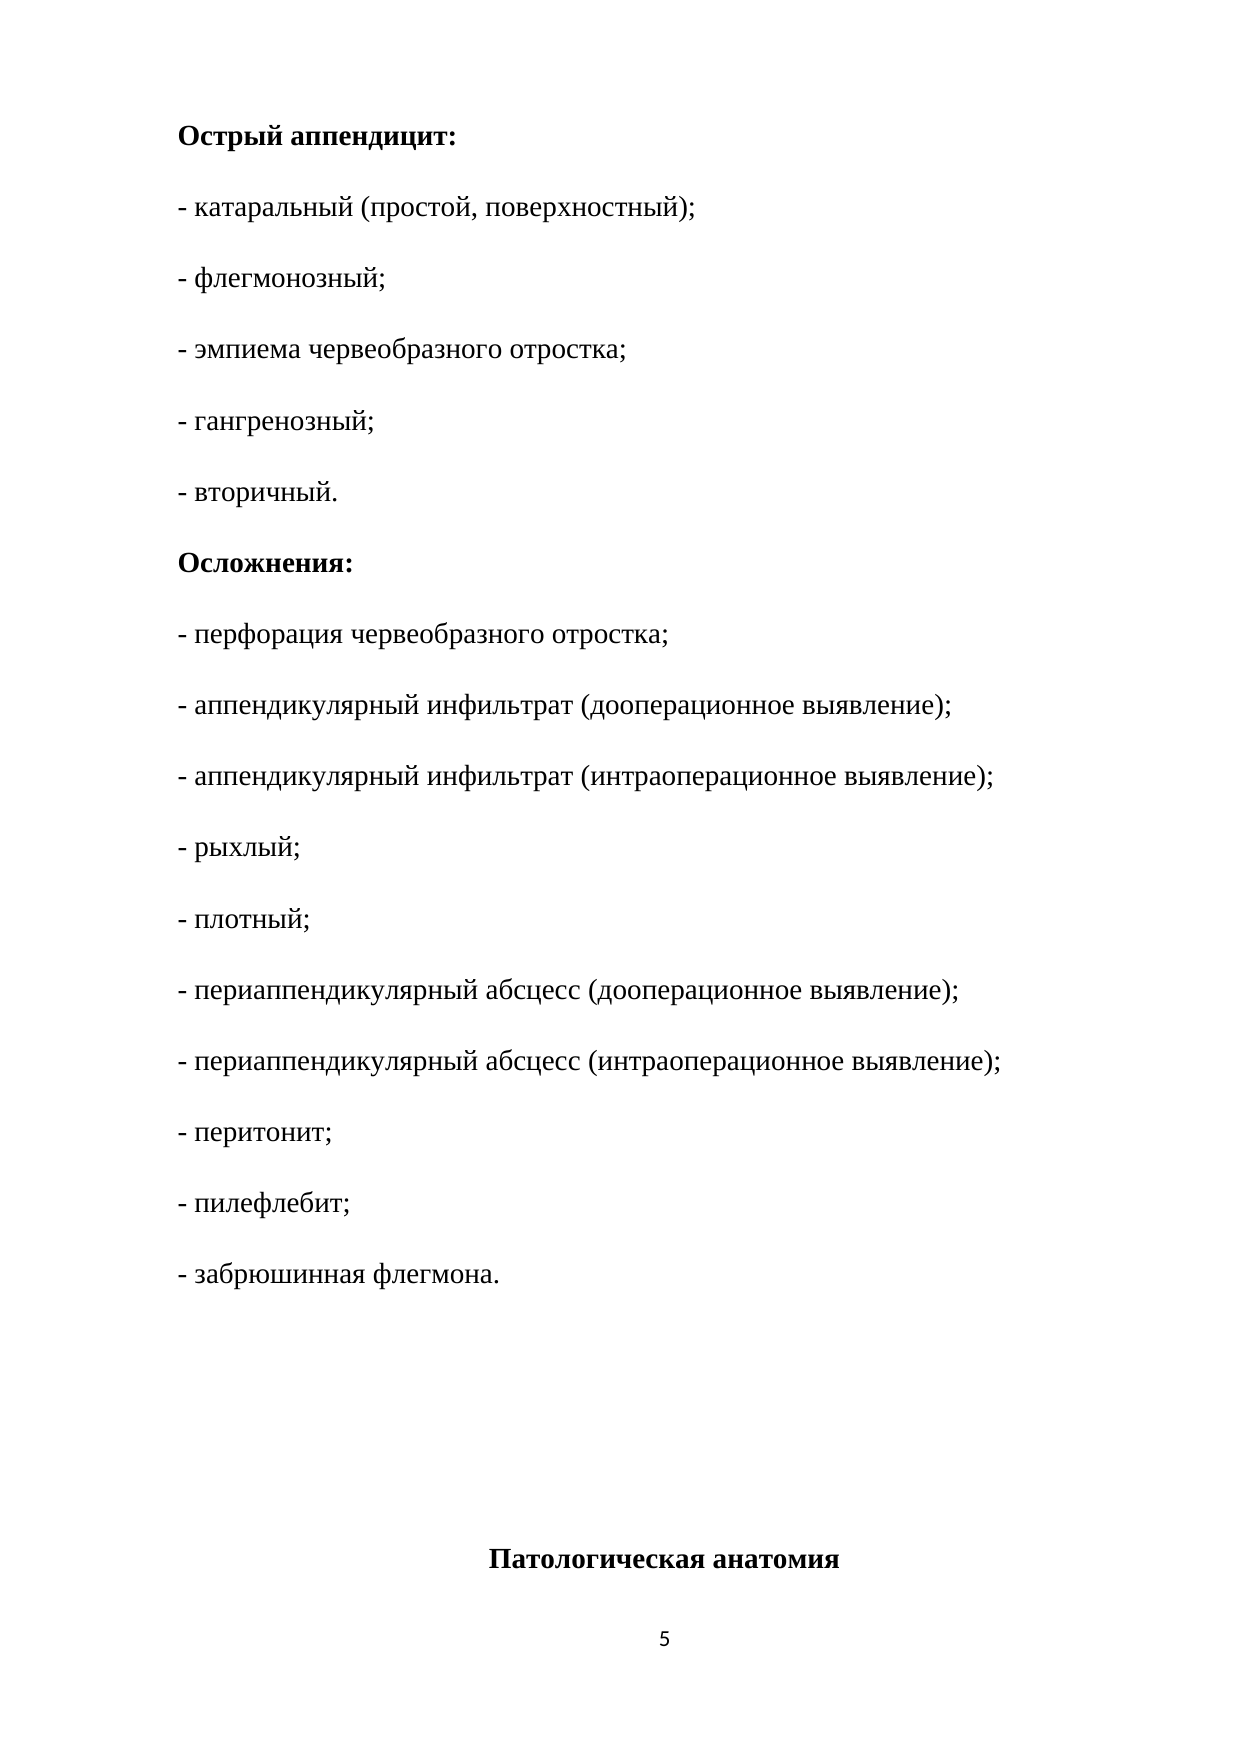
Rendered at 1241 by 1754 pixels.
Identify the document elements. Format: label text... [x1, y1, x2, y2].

text - рыхлый; [177, 829, 1152, 863]
text - аппендикулярный инфильтрат (интраоперационное выявление); [177, 758, 1152, 792]
text - эмпиема червеобразного отростка; [177, 332, 1152, 365]
text - забрюшинная флегмона. [177, 1256, 1152, 1290]
text - периаппендикулярный абсцесс (интраоперационное выявление); [177, 1043, 1152, 1077]
text Осложнения: [177, 545, 1152, 578]
text - аппендикулярный инфильтрат (дооперационное выявление); [177, 687, 1152, 721]
text - пилефлебит; [177, 1185, 1152, 1219]
text Патологическая анатомия [177, 1541, 1152, 1574]
text - гангренозный; [177, 403, 1152, 436]
text - перфорация червеобразного отростка; [177, 616, 1152, 650]
text Острый аппендицит: [177, 118, 1152, 152]
text - плотный; [177, 901, 1152, 934]
text - катаральный (простой, поверхностный); [177, 189, 1152, 223]
text - периаппендикулярный абсцесс (дооперационное выявление); [177, 972, 1152, 1005]
text - перитонит; [177, 1114, 1152, 1148]
text - флегмонозный; [177, 260, 1152, 294]
text - вторичный. [177, 474, 1152, 507]
